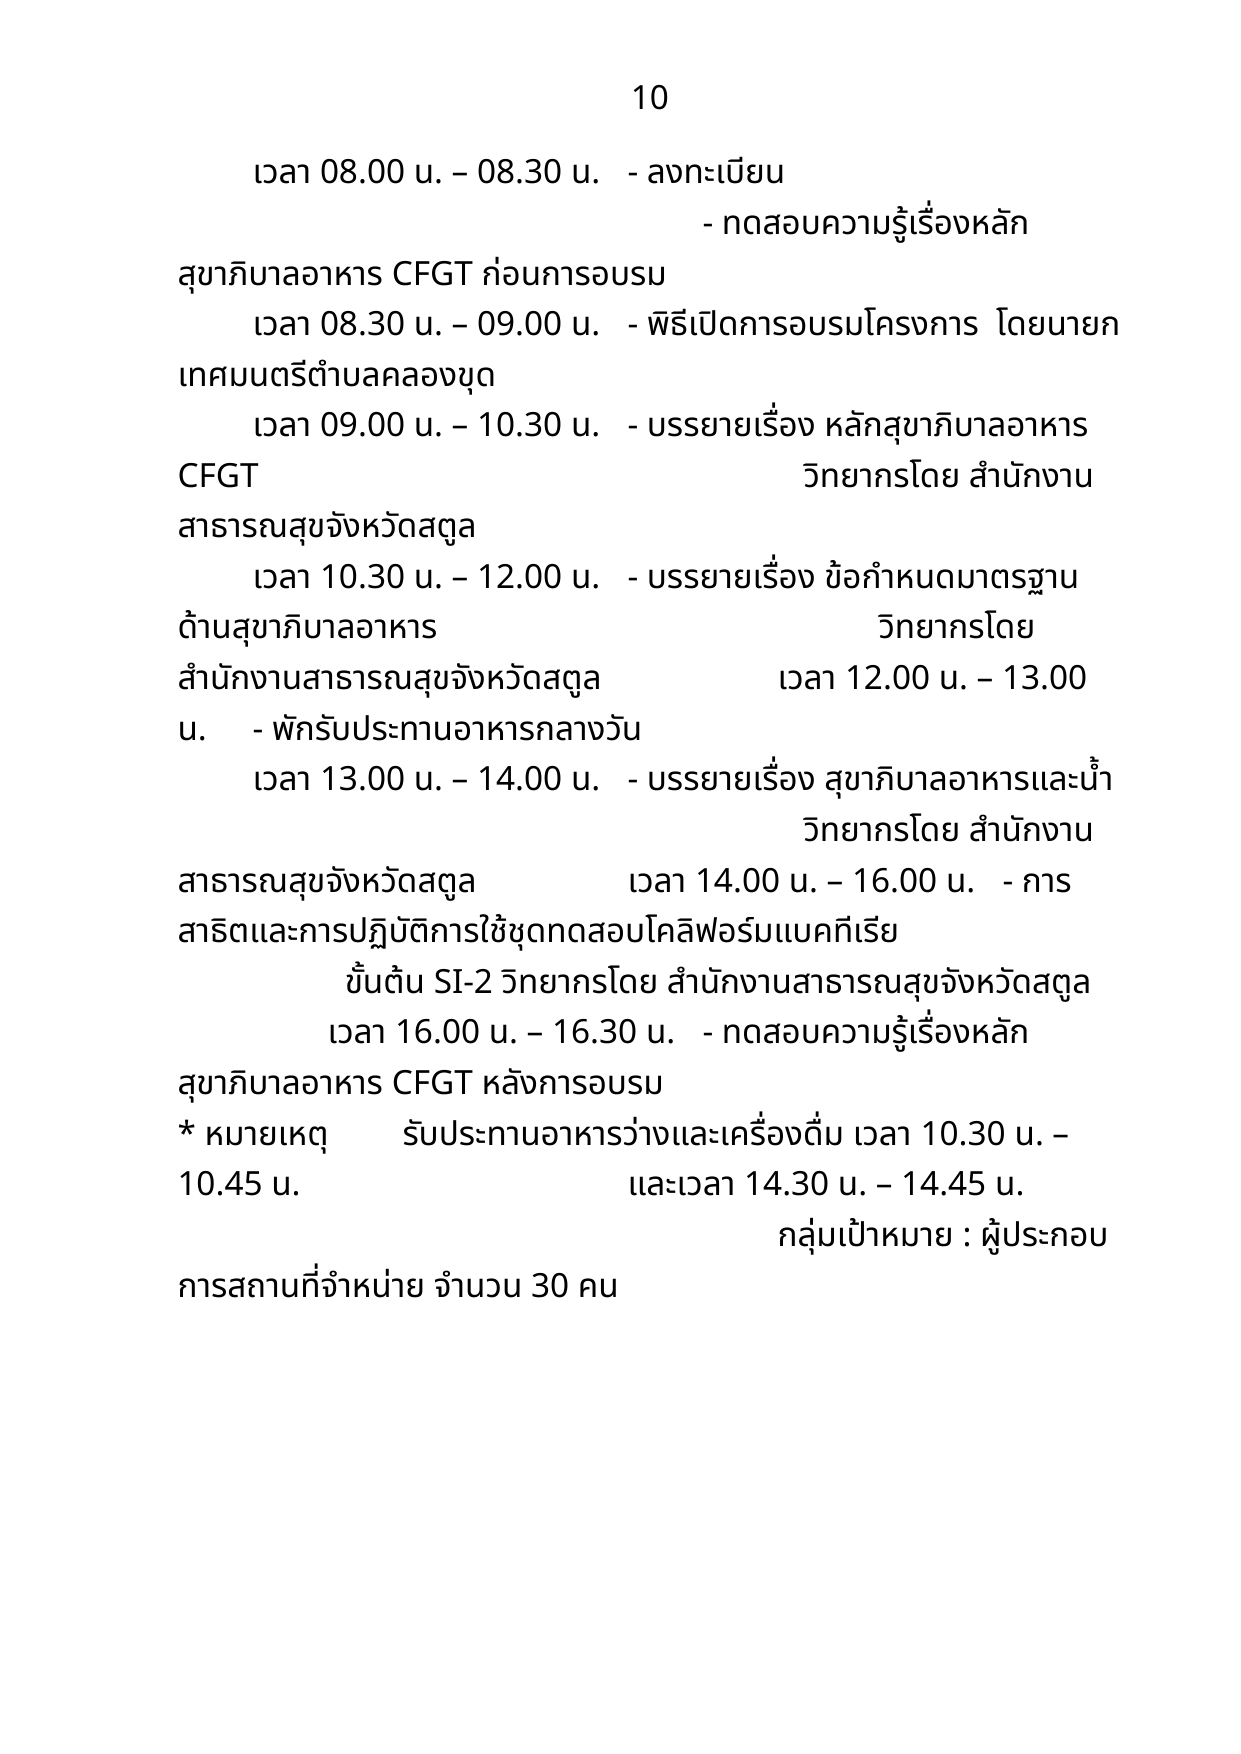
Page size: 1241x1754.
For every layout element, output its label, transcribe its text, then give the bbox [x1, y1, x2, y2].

text เวลา 10.30 น. – 12.00 น. - บรรยายเรื่อง ข้อกำหนดมาตรฐานด้านสุขาภิบาลอาหาร วิทยากรโดย สำนักงานสาธารณสุขจังหวัดสตูล เวลา 12.00 น. – 13.00 น. - พักรับประทานอาหารกลางวัน [177, 553, 1122, 755]
text * หมายเหตุ รับประทานอาหารว่างและเครื่องดื่ม เวลา 10.30 น. – 10.45 น. และเวลา 14.30 น. – 14.45 น. กลุ่มเป้าหมาย : ผู้ประกอบการสถานที่จำหน่าย จำนวน 30 คน [177, 1109, 1122, 1312]
text เวลา 08.00 น. – 08.30 น. - ลงทะเบียน - ทดสอบความรู้เรื่องหลักสุขาภิบาลอาหาร CFGT ก่อนการอบรม [177, 148, 1122, 300]
text เวลา 13.00 น. – 14.00 น. - บรรยายเรื่อง สุขาภิบาลอาหารและน้ำ วิทยากรโดย สำนักงานสาธารณสุขจังหวัดสตูล เวลา 14.00 น. – 16.00 น. - การสาธิตและการปฏิบัติการใช้ชุดทดสอบโคลิฟอร์มแบคทีเรีย ขั้นต้น SI-2 วิทยากรโดย สำนักงานสาธารณสุขจังหวัดสตูล เวลา 16.00 น. – 16.30 น. - ทดสอบความรู้เรื่องหลักสุขาภิบาลอาหาร CFGT หลังการอบรม [177, 755, 1122, 1109]
text เวลา 09.00 น. – 10.30 น. - บรรยายเรื่อง หลักสุขาภิบาลอาหาร CFGT วิทยากรโดย สำนักงานสาธารณสุขจังหวัดสตูล [177, 401, 1122, 553]
text เวลา 08.30 น. – 09.00 น. - พิธีเปิดการอบรมโครงการ โดยนายกเทศมนตรีตำบลคลองขุด [177, 300, 1122, 401]
